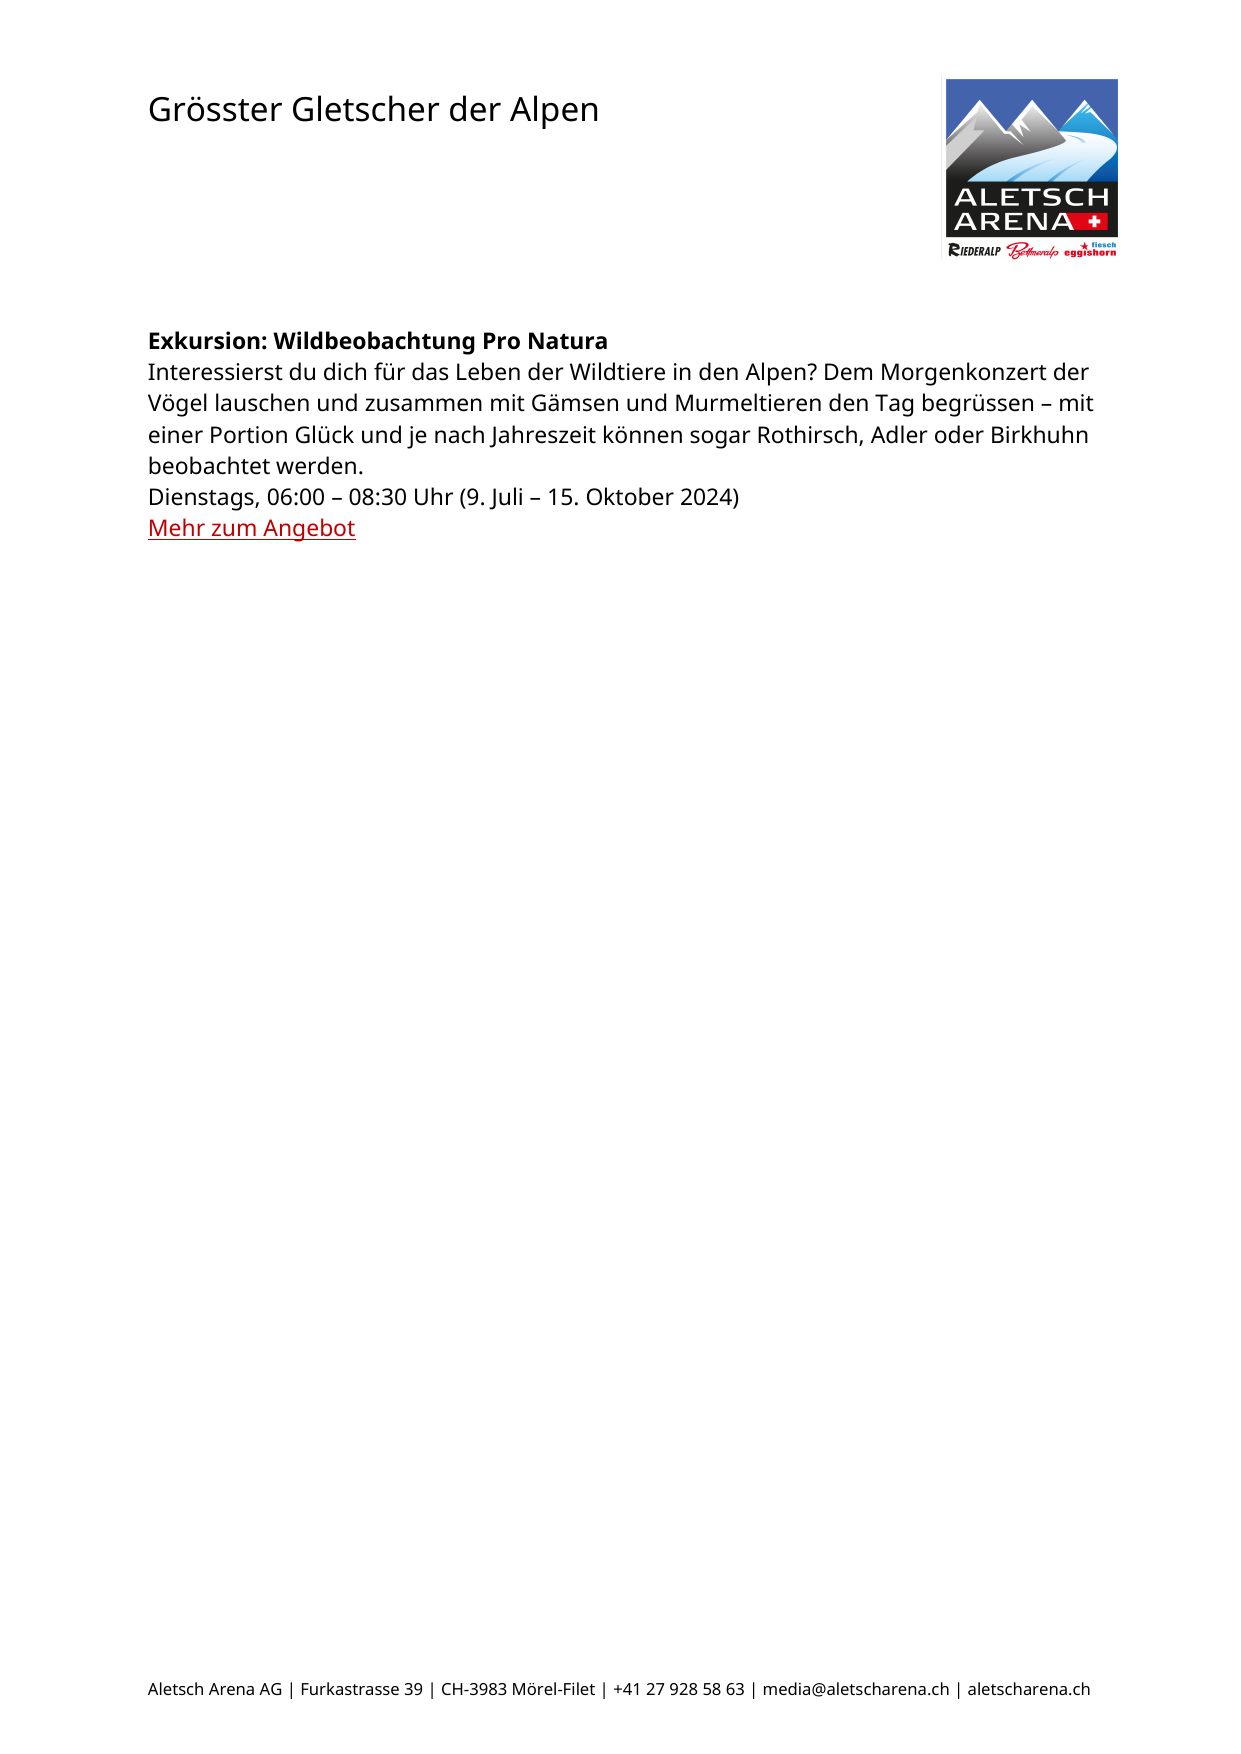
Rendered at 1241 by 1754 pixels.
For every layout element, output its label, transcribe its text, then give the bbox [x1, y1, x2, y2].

text Interessierst du dich für das Leben der Wildtiere in den Alpen? Dem Morgenkonzert der Vögel lauschen und zusammen mit Gämsen und Murmeltieren den Tag begrüssen – mit einer Portion Glück und je nach Jahreszeit können sogar Rothirsch, Adler oder Birkhuhn beobachtet werden. [148, 356, 1122, 481]
picture [941, 75, 1120, 260]
text Exkursion: Wildbeobachtung Pro Natura [148, 325, 1122, 356]
text Mehr zum Angebot [148, 512, 1122, 544]
text Dienstags, 06:00 – 08:30 Uhr (9. Juli – 15. Oktober 2024) [148, 481, 1122, 512]
